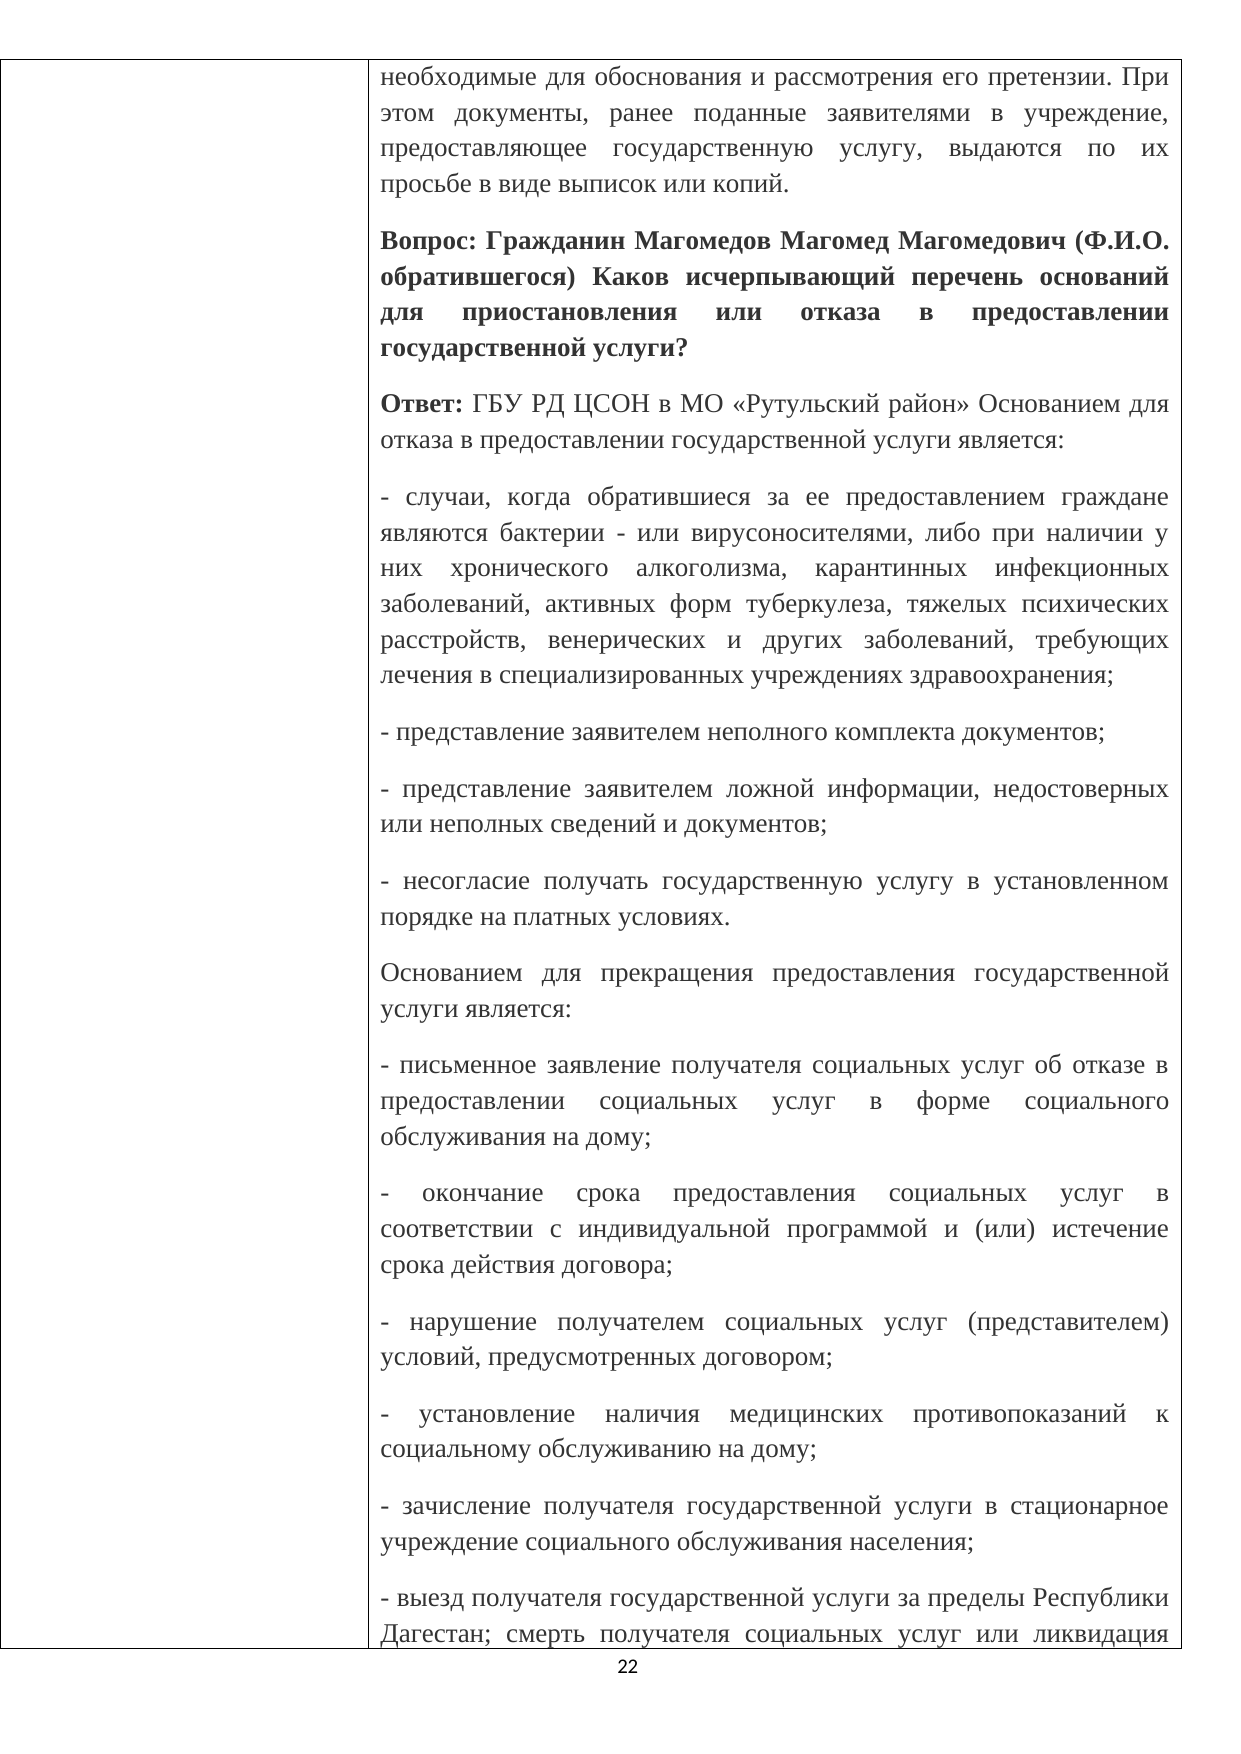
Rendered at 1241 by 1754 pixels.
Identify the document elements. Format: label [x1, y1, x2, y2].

table_cell [369, 60, 1181, 1648]
table_cell [1, 60, 368, 1648]
